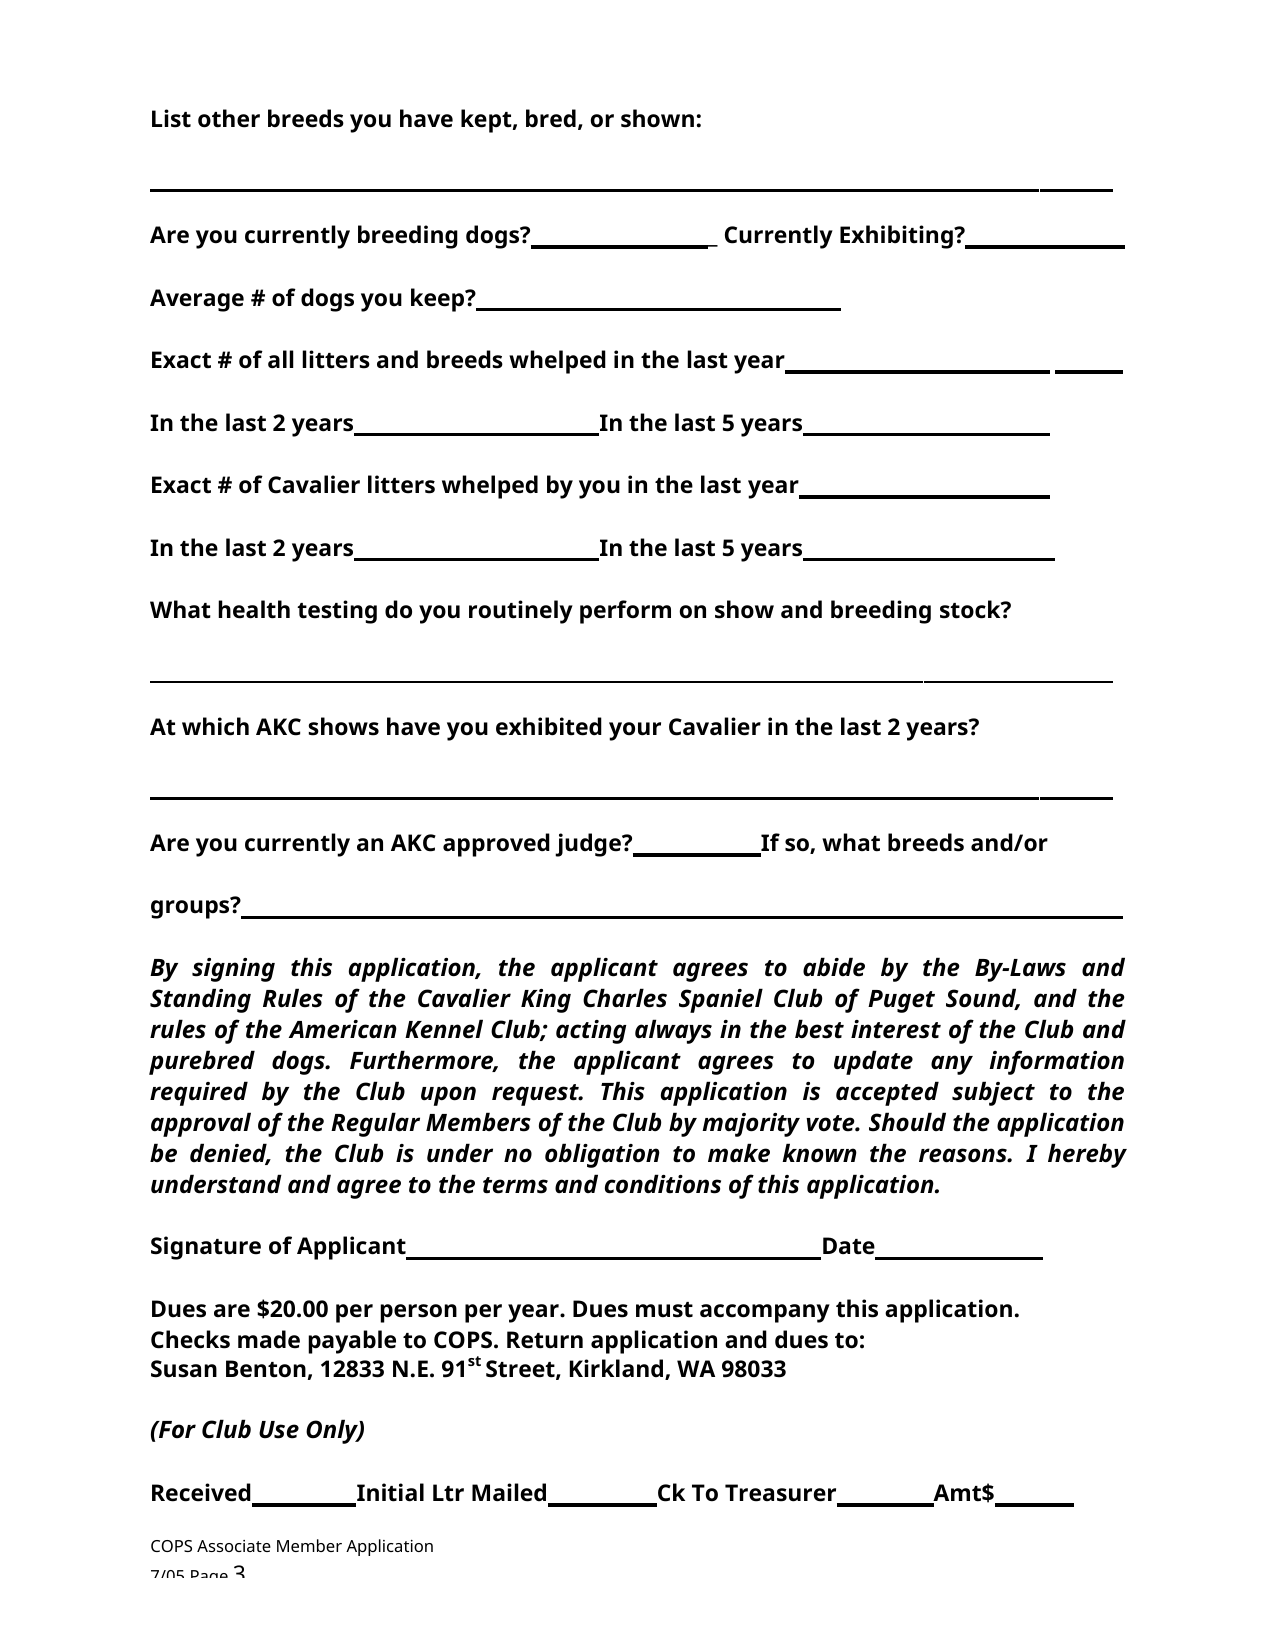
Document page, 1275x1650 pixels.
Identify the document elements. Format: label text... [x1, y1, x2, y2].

text Susan Benton, 12833 N.E. 91st Street, Kirkland, WA 98033 [150, 1356, 1142, 1383]
text List other breeds you have kept, bred, or shown: [150, 102, 1142, 134]
text Signature of Applicant Date [150, 1230, 1142, 1262]
text By signing this application, the applicant agrees to abide by the By-Laws and Standing Rules of the Cavalier King Charles Spaniel Club of Puget Sound, and the rules of the American Kennel Club; acting always in the best interest of the Club and purebred dogs. Furthermore, the applicant agrees to update any information required by the Club upon request. This application is accepted subject to the approval of the Regular Members of the Club by majority vote. Should the application be denied, the Club is under no obligation to make known the reasons. I hereby understand and agree to the terms and conditions of this application. [150, 952, 1126, 1200]
text Dues are $20.00 per person per year. Dues must accompany this application. Checks made payable to COPS. Return application and dues to: [150, 1293, 1072, 1356]
text At which AKC shows have you exhibited your Cavalier in the last 2 years? [150, 711, 1142, 742]
text Are you currently an AKC approved judge? If so, what breeds and/or groups? [150, 827, 1123, 921]
text In the last 2 years In the last 5 years What health testing do you routinely perform on show and breeding stock? [150, 531, 1055, 625]
text Received Initial Ltr Mailed Ck To Treasurer Amt$ [150, 1477, 1142, 1508]
text Are you currently breeding dogs? _ Currently Exhibiting? Average # of dogs you keep? [150, 219, 1125, 313]
text (For Club Use Only) [150, 1413, 1142, 1446]
text Exact # of all litters and breeds whelped in the last year In the last 2 years In the last 5 years Exact # of Cavalier litters whelped by you in the last year [150, 344, 1123, 500]
